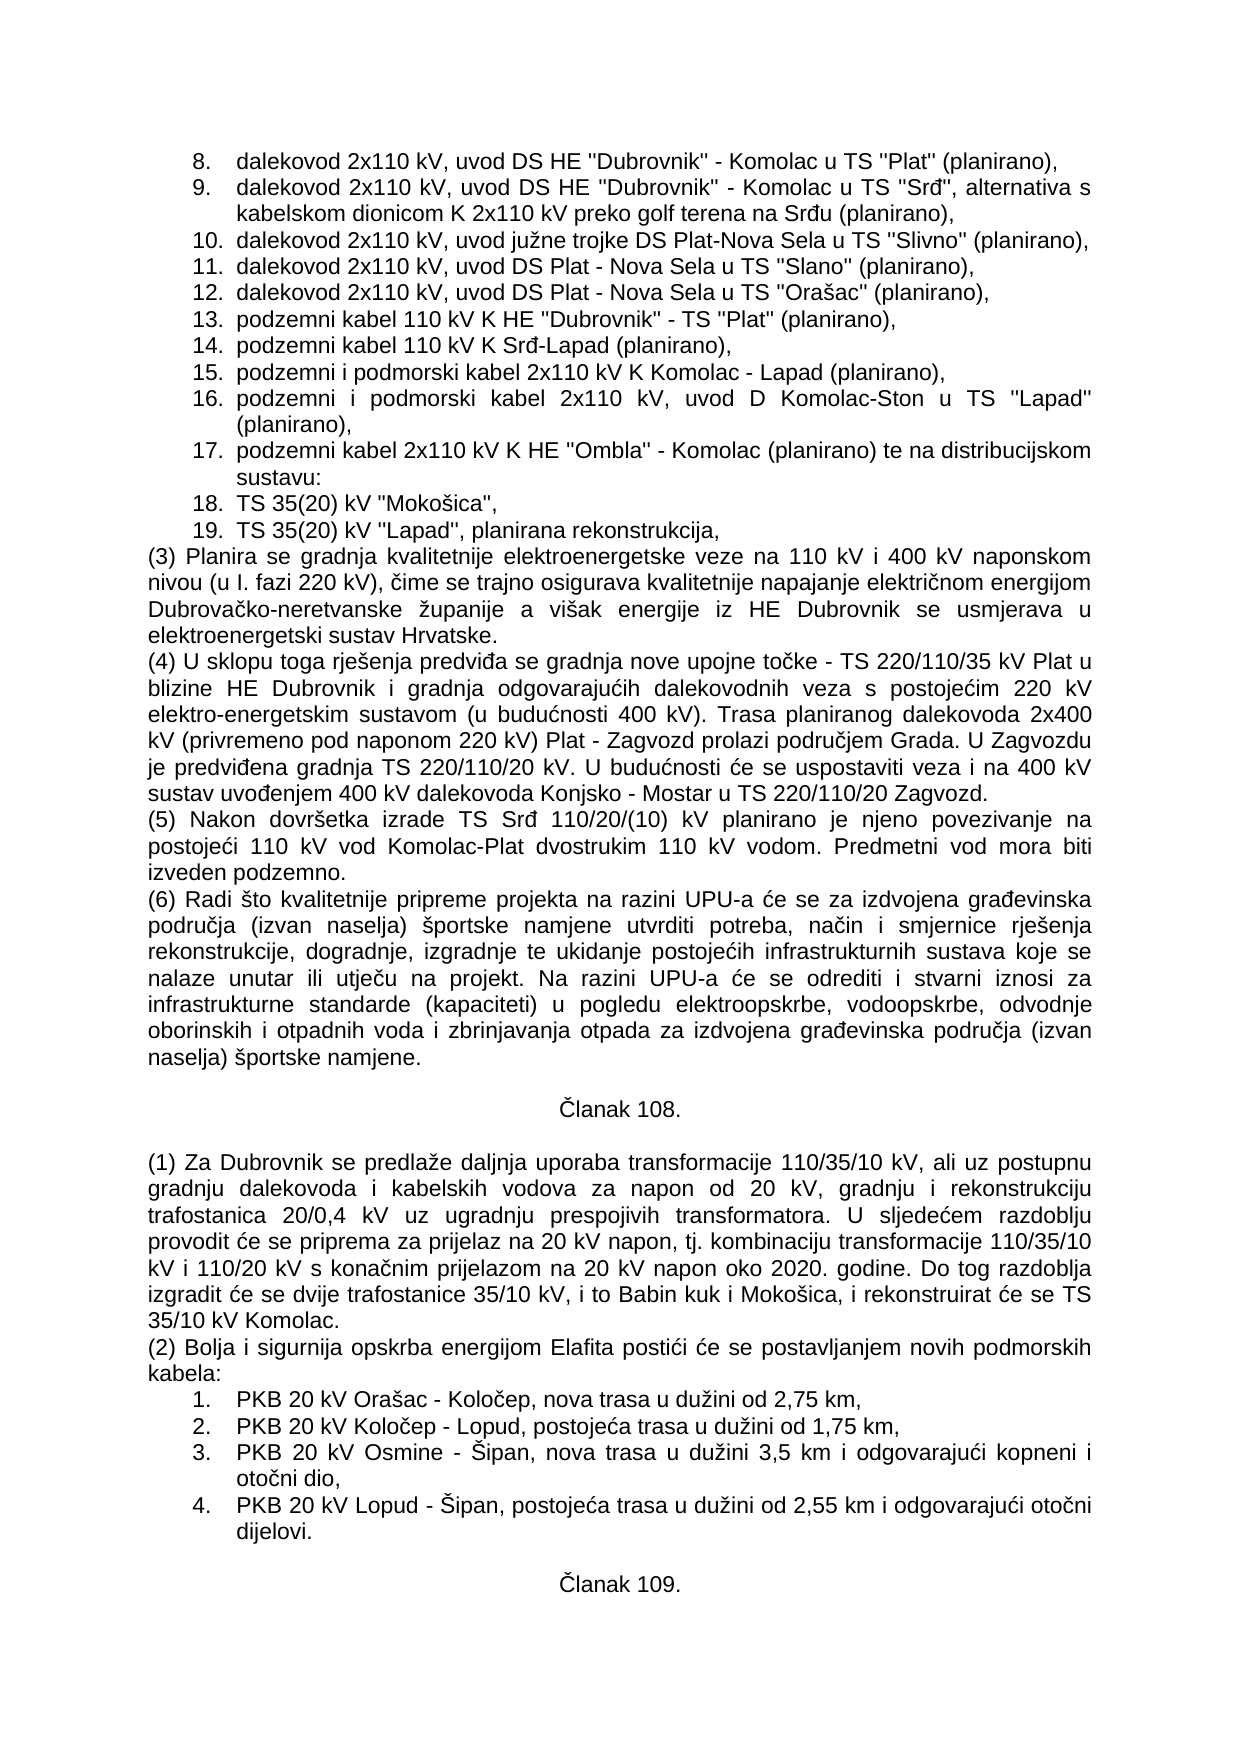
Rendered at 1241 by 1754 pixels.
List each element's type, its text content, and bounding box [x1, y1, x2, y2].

list PKB 20 kV Orašac - Koločep, nova trasa u dužini od 2,75 km, [192, 1386, 1093, 1413]
list podzemni i podmorski kabel 2x110 kV, uvod D Komolac-Ston u TS ''Lapad'' (planirano), [192, 385, 1093, 437]
list dalekovod 2x110 kV, uvod DS Plat - Nova Sela u TS ''Slano'' (planirano), [192, 253, 1093, 279]
text (1) Za Dubrovnik se predlaže daljnja uporaba transformacije 110/35/10 kV, ali uz postupnu gradnju dalekovoda i kabelskih vodova za napon od 20 kV, gradnju i rekonstrukciju trafostanica 20/0,4 kV uz ugradnju prespojivih transformatora. U sljedećem razdoblju provodit će se priprema za prijelaz na 20 kV napon, tj. kombinaciju transformacije 110/35/10 kV i 110/20 kV s konačnim prijelazom na 20 kV napon oko 2020. godine. Do tog razdoblja izgradit će se dvije trafostanice 35/10 kV, i to Babin kuk i Mokošica, i rekonstruirat će se TS 35/10 kV Komolac. [148, 1149, 1093, 1333]
list TS 35(20) kV ''Lapad'', planirana rekonstrukcija, [192, 517, 1093, 543]
text (6) Radi što kvalitetnije pripreme projekta na razini UPU-a će se za izdvojena građevinska područja (izvan naselja) športske namjene utvrditi potreba, način i smjernice rješenja rekonstrukcije, dogradnje, izgradnje te ukidanje postojećih infrastrukturnih sustava koje se nalaze unutar ili utječu na projekt. Na razini UPU-a će se odrediti i stvarni iznosi za infrastrukturne standarde (kapaciteti) u pogledu elektroopskrbe, vodoopskrbe, odvodnje oborinskih i otpadnih voda i zbrinjavanja otpada za izdvojena građevinska područja (izvan naselja) športske namjene. [148, 886, 1093, 1070]
list podzemni i podmorski kabel 2x110 kV K Komolac - Lapad (planirano), [192, 358, 1093, 385]
list dalekovod 2x110 kV, uvod DS Plat - Nova Sela u TS ''Orašac'' (planirano), [192, 279, 1093, 306]
list dalekovod 2x110 kV, uvod DS HE ''Dubrovnik'' - Komolac u TS ''Srđ'', alternativa s kabelskom dionicom K 2x110 kV preko golf terena na Srđu (planirano), [192, 174, 1093, 227]
list PKB 20 kV Osmine - Šipan, nova trasa u dužini 3,5 km i odgovarajući kopneni i otočni dio, [192, 1439, 1093, 1492]
list PKB 20 kV Koločep - Lopud, postojeća trasa u dužini od 1,75 km, [192, 1413, 1093, 1439]
list podzemni kabel 110 kV K Srđ-Lapad (planirano), [192, 332, 1093, 358]
text (2) Bolja i sigurnija opskrba energijom Elafita postići će se postavljanjem novih podmorskih kabela: [148, 1333, 1093, 1386]
text (4) U sklopu toga rješenja predviđa se gradnja nove upojne točke - TS 220/110/35 kV Plat u blizine HE Dubrovnik i gradnja odgovarajućih dalekovodnih veza s postojećim 220 kV elektro-energetskim sustavom (u budućnosti 400 kV). Trasa planiranog dalekovoda 2x400 kV (privremeno pod naponom 220 kV) Plat - Zagvozd prolazi područjem Grada. U Zagvozdu je predviđena gradnja TS 220/110/20 kV. U budućnosti će se uspostaviti veza i na 400 kV sustav uvođenjem 400 kV dalekovoda Konjsko - Mostar u TS 220/110/20 Zagvozd. [148, 648, 1093, 806]
list podzemni kabel 2x110 kV K HE ''Ombla'' - Komolac (planirano) te na distribucijskom sustavu: [192, 437, 1093, 490]
list TS 35(20) kV "Mokošica'', [192, 490, 1093, 517]
text Članak 108. [148, 1096, 1093, 1123]
text (5) Nakon dovršetka izrade TS Srđ 110/20/(10) kV planirano je njeno povezivanje na postojeći 110 kV vod Komolac-Plat dvostrukim 110 kV vodom. Predmetni vod mora biti izveden podzemno. [148, 806, 1093, 886]
list podzemni kabel 110 kV K HE ''Dubrovnik'' - TS ''Plat'' (planirano), [192, 306, 1093, 332]
text (3) Planira se gradnja kvalitetnije elektroenergetske veze na 110 kV i 400 kV naponskom nivou (u I. fazi 220 kV), čime se trajno osigurava kvalitetnije napajanje električnom energijom Dubrovačko-neretvanske županije a višak energije iz HE Dubrovnik se usmjerava u elektroenergetski sustav Hrvatske. [148, 543, 1093, 648]
text Članak 109. [148, 1571, 1093, 1597]
list dalekovod 2x110 kV, uvod DS HE ''Dubrovnik'' - Komolac u TS ''Plat'' (planirano), [192, 148, 1093, 174]
list dalekovod 2x110 kV, uvod južne trojke DS Plat-Nova Sela u TS ''Slivno'' (planirano), [192, 227, 1093, 253]
list PKB 20 kV Lopud - Šipan, postojeća trasa u dužini od 2,55 km i odgovarajući otočni dijelovi. [192, 1492, 1093, 1544]
